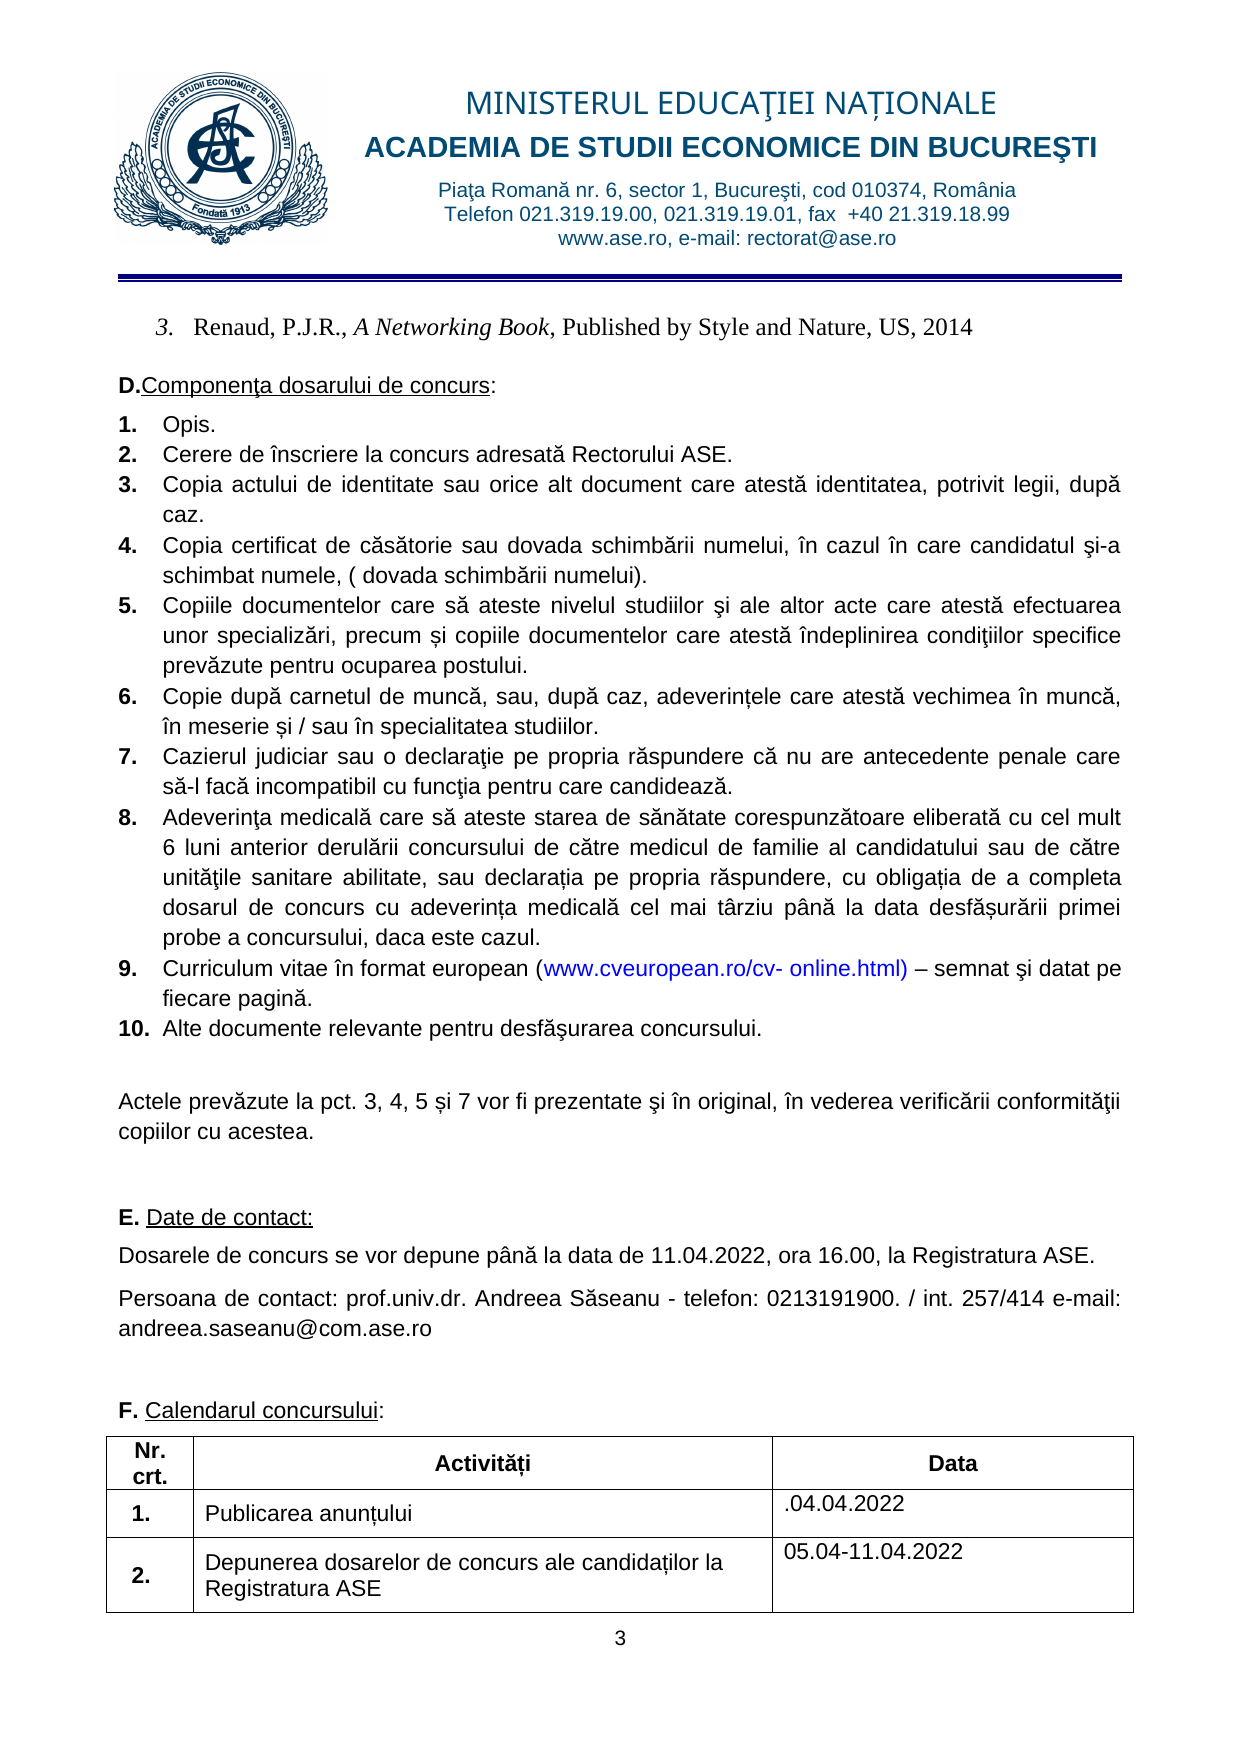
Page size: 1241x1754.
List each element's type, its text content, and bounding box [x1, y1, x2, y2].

table_header Data [773, 1437, 1133, 1489]
list Cazierul judiciar sau o declaraţie pe propria răspundere că nu are antecedente penale care să-l facă incompatibil cu funcţia pentru care candidează. [118, 743, 1122, 799]
list Cerere de înscriere la concurs adresată Rectorului ASE. [118, 441, 1122, 467]
list Curriculum vitae în format european (www.cveuropean.ro/cv- online.html) – semnat şi datat pe fiecare pagină. [118, 954, 1122, 1011]
table_cell Depunerea dosarelor de concurs ale candidaților la Registratura ASE [194, 1538, 772, 1612]
list Copia certificat de căsătorie sau dovada schimbării numelui, în cazul în care candidatul şi-a schimbat numele, ( dovada schimbării numelui). [118, 532, 1122, 588]
picture [113, 72, 328, 245]
list Renaud, P.J.R., A Networking Book, Published by Style and Nature, US, 2014 [156, 312, 1122, 341]
list Adeverinţa medicală care să ateste starea de sănătate corespunzătoare eliberată cu cel mult 6 luni anterior derulării concursului de către medicul de familie al candidatului sau de către unităţile sanitare abilitate, sau declarația pe propria răspundere, cu obligația de a completa dosarul de concurs cu adeverința medicală cel mai târziu până la data desfășurării primei probe a concursului, daca este cazul. [118, 803, 1122, 951]
text F. Calendarul concursului: [118, 1397, 1122, 1423]
text E. Date de contact: [118, 1203, 1122, 1230]
table_cell 05.04-11.04.2022 [773, 1538, 1133, 1612]
text Dosarele de concurs se vor depune până la data de 11.04.2022, ora 16.00, la Registratura ASE. [118, 1242, 1122, 1269]
list Copiile documentelor care să ateste nivelul studiilor şi ale altor acte care atestă efectuarea unor specializări, precum și copiile documentelor care atestă îndeplinirea condiţiilor specifice prevăzute pentru ocuparea postului. [118, 592, 1122, 679]
text Persoana de contact: prof.univ.dr. Andreea Săseanu - telefon: 0213191900. / int. 257/414 e-mail: andreea.saseanu@com.ase.ro [118, 1285, 1122, 1342]
table_header Nr. crt. [107, 1437, 193, 1489]
table_header Activități [194, 1437, 772, 1489]
list Copia actului de identitate sau orice alt document care atestă identitatea, potrivit legii, după caz. [118, 471, 1122, 528]
table_cell Publicarea anunțului [194, 1490, 772, 1537]
list Copie după carnetul de muncă, sau, după caz, adeverințele care atestă vechimea în muncă, în meserie și / sau în specialitatea studiilor. [118, 683, 1122, 739]
text Actele prevăzute la pct. 3, 4, 5 și 7 vor fi prezentate şi în original, în vederea verificării conformităţii copiilor cu acestea. [118, 1088, 1122, 1144]
table_cell [107, 1538, 193, 1612]
list Alte documente relevante pentru desfăşurarea concursului. [118, 1015, 1122, 1041]
text D.Componenţa dosarului de concurs: [118, 372, 1122, 398]
list Opis. [118, 411, 1122, 437]
table_cell [107, 1490, 193, 1537]
table_cell .04.04.2022 [773, 1490, 1133, 1537]
